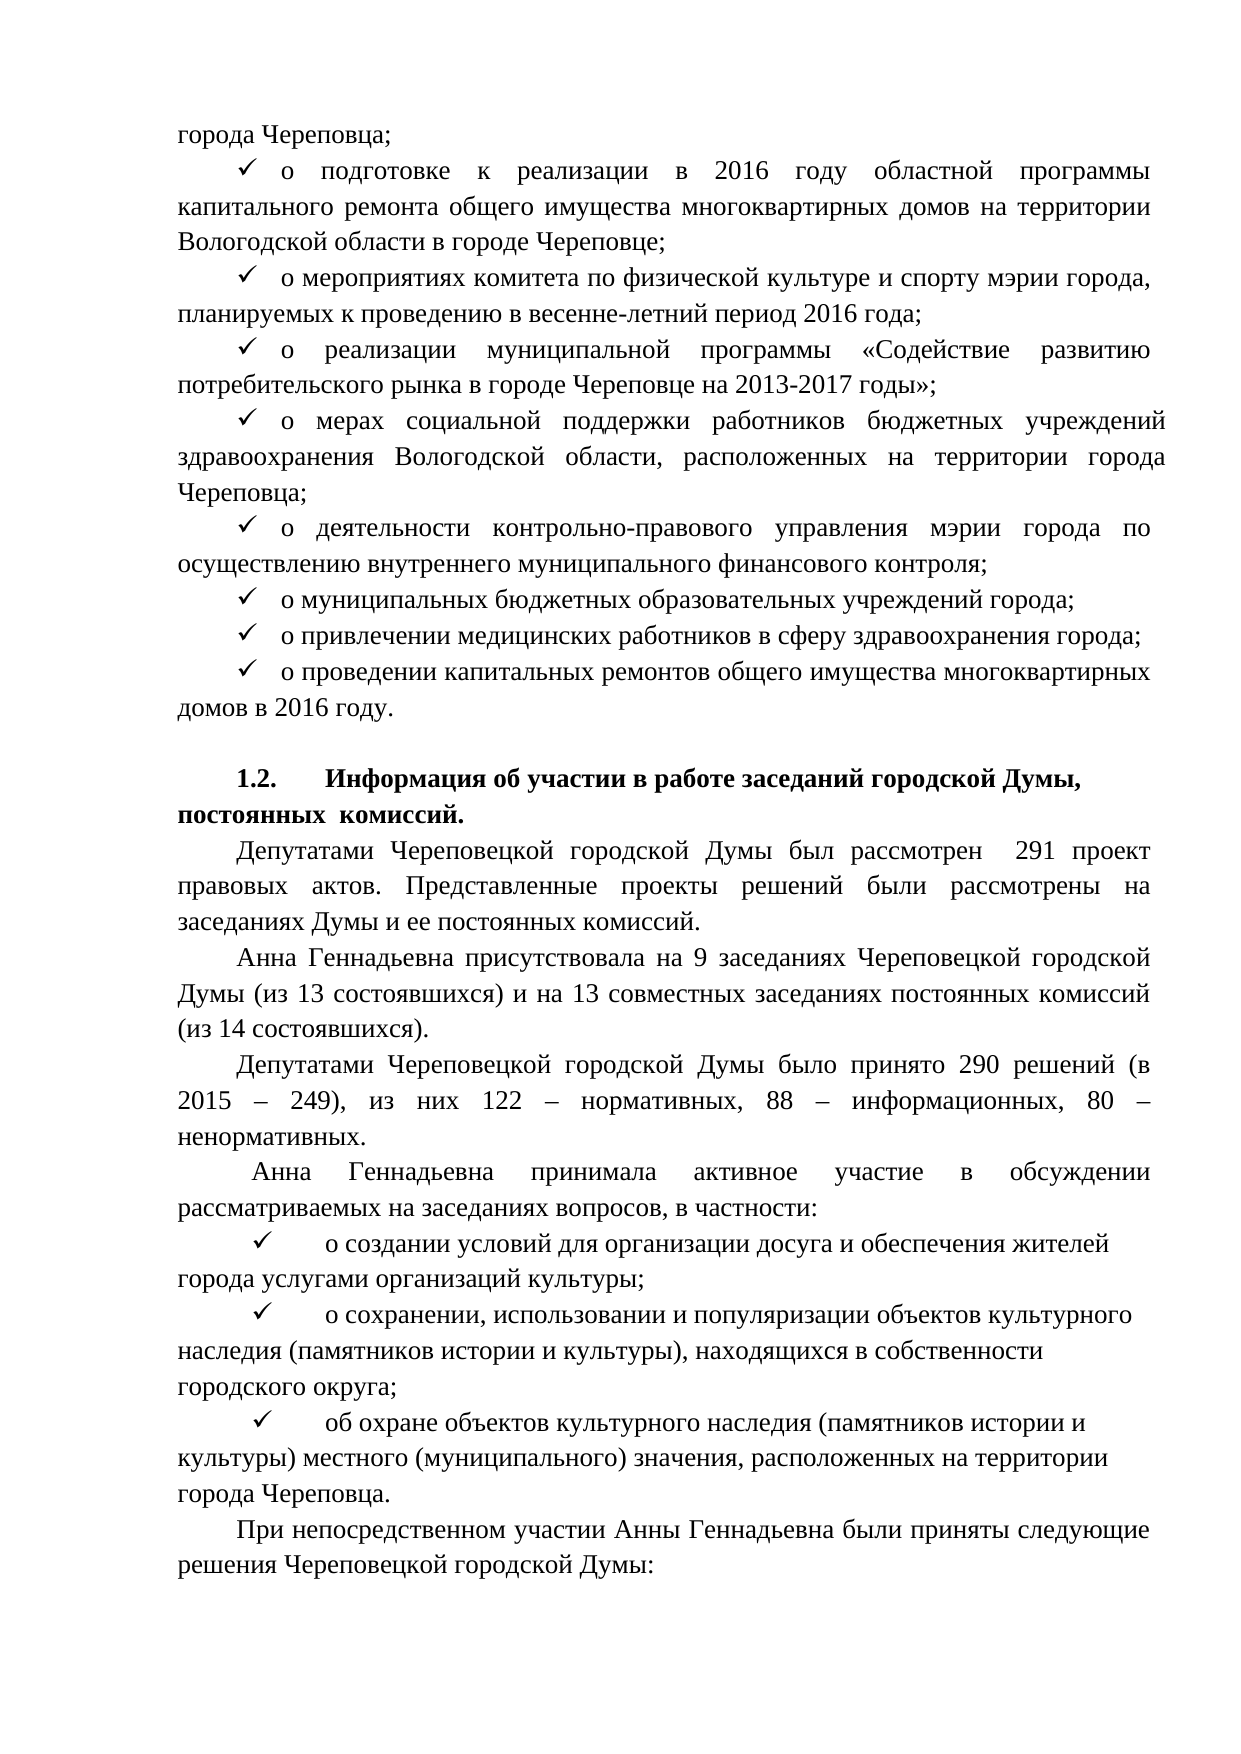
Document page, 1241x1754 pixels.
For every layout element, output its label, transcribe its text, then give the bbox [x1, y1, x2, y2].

list о деятельности контрольно-правового управления мэрии города по осуществлению внутреннего муниципального финансового контроля; [177, 512, 1152, 578]
list об охране объектов культурного наследия (памятников истории и культуры) местного (муниципального) значения, расположенных на территории города Череповца. [177, 1406, 1152, 1508]
text Анна Геннадьевна принимала активное участие в обсуждении рассматриваемых на заседаниях вопросов, в частности: [177, 1155, 1152, 1222]
list о мероприятиях комитета по физической культуре и спорту мэрии города, планируемых к проведению в весенне-летний период 2016 года; [177, 261, 1152, 328]
list о проведении капитальных ремонтов общего имущества многоквартирных домов в 2016 году. [177, 655, 1152, 722]
list о подготовке к реализации в 2016 году областной программы капитального ремонта общего имущества многоквартирных домов на территории Вологодской области в городе Череповце; [177, 154, 1152, 257]
text Депутатами Череповецкой городской Думы был рассмотрен 291 проект правовых актов. Представленные проекты решений были рассмотрены на заседаниях Думы и ее постоянных комиссий. [177, 834, 1152, 936]
text При непосредственном участии Анны Геннадьевна были приняты следующие решения Череповецкой городской Думы: [177, 1513, 1152, 1580]
list о реализации муниципальной программы «Содействие развитию потребительского рынка в городе Череповце на 2013-2017 годы»; [177, 333, 1152, 400]
text Депутатами Череповецкой городской Думы было принято 290 решений (в 2015 – 249), из них 122 – нормативных, 88 – информационных, 80 – ненормативных. [177, 1048, 1152, 1151]
list о привлечении медицинских работников в сферу здравоохранения города; [177, 619, 1167, 650]
list о муниципальных бюджетных образовательных учреждений города; [177, 583, 1167, 614]
list о создании условий для организации досуга и обеспечения жителей города услугами организаций культуры; [177, 1227, 1152, 1294]
list о мерах социальной поддержки работников бюджетных учреждений здравоохранения Вологодской области, расположенных на территории города Череповца; [177, 404, 1167, 507]
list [177, 118, 1152, 149]
list о сохранении, использовании и популяризации объектов культурного наследия (памятников истории и культуры), находящихся в собственности городского округа; [177, 1298, 1152, 1401]
list Информация об участии в работе заседаний городской Думы, постоянных комиссий. [177, 762, 1167, 829]
text Анна Геннадьевна присутствовала на 9 заседаниях Череповецкой городской Думы (из 13 состоявшихся) и на 13 совместных заседаниях постоянных комиссий (из 14 состоявшихся). [177, 941, 1152, 1043]
